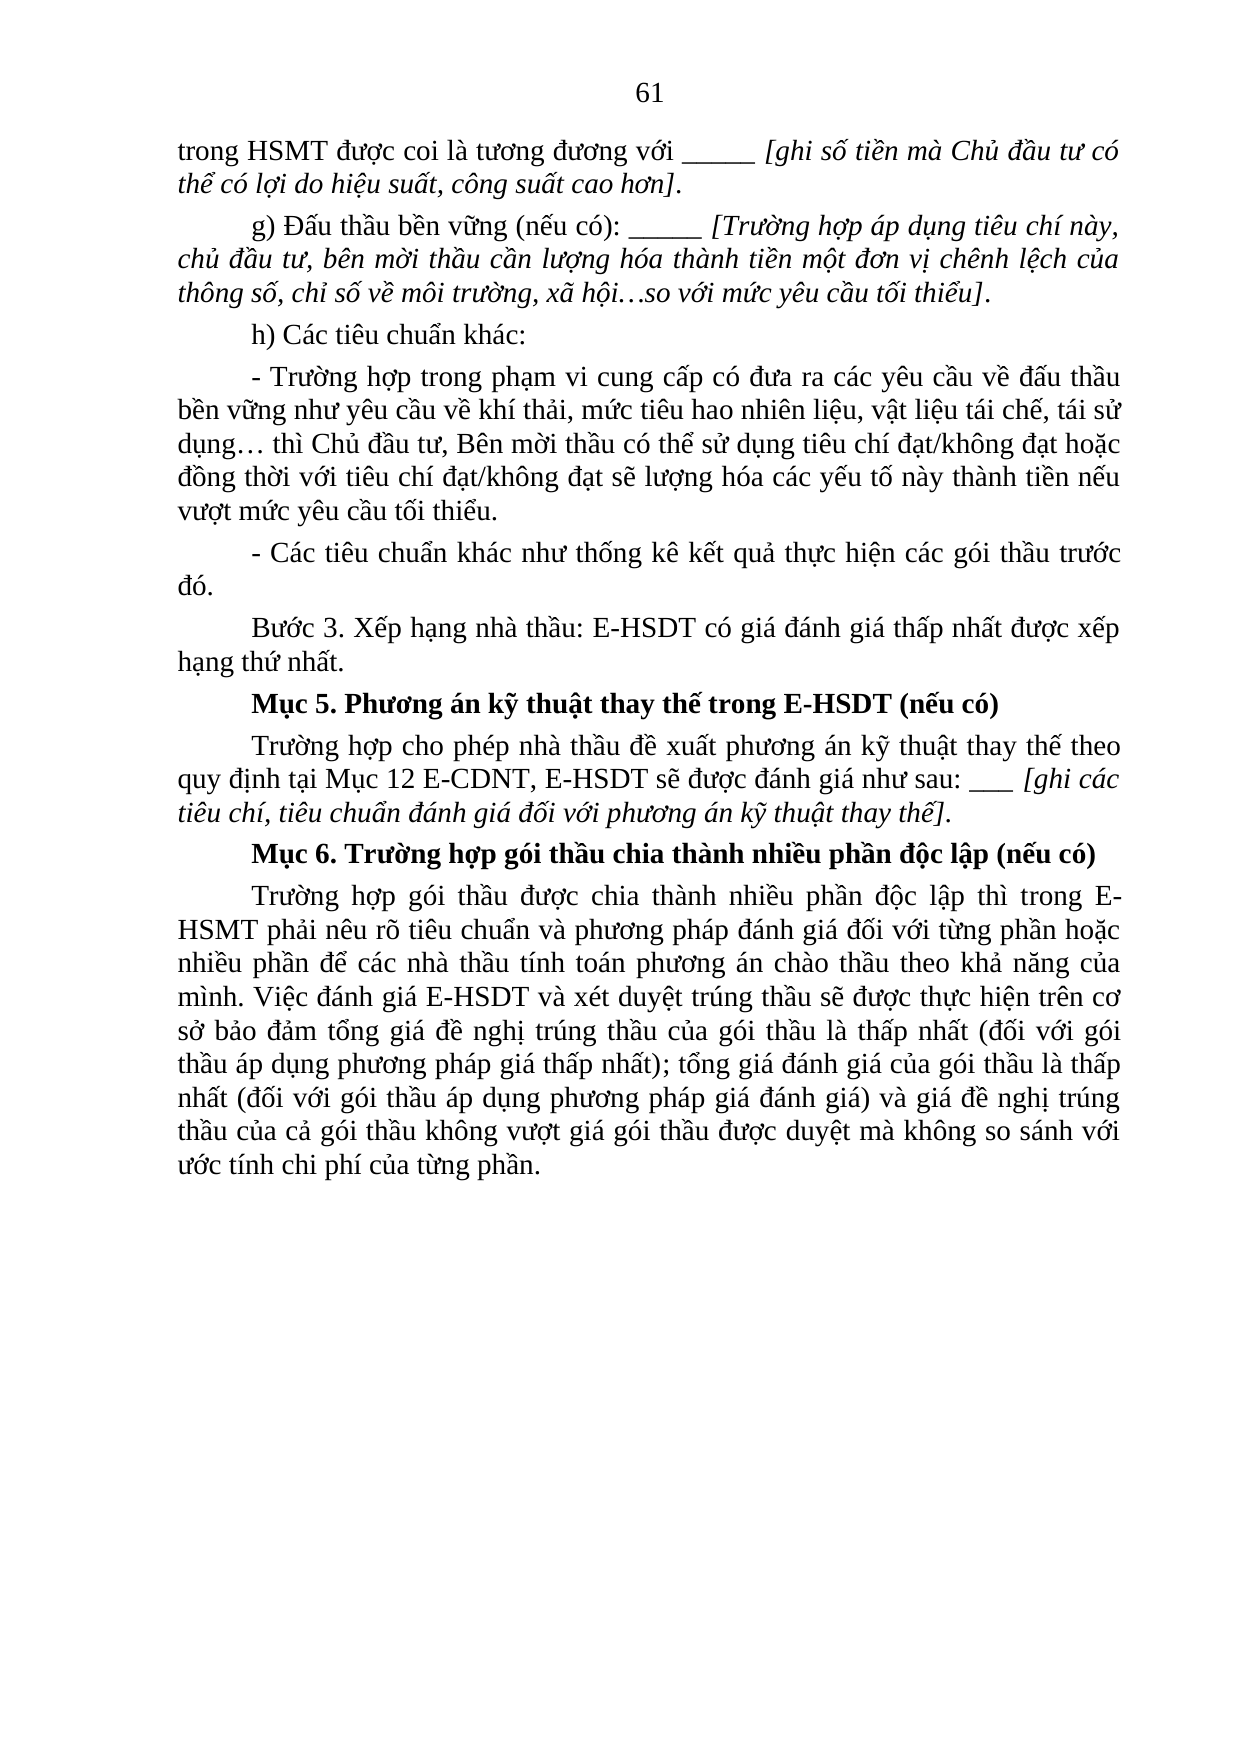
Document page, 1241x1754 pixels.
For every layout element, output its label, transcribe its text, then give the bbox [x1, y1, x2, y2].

text - Các tiêu chuẩn khác như thống kê kết quả thực hiện các gói thầu trước đó. [177, 535, 1122, 602]
text h) Các tiêu chuẩn khác: [177, 317, 1122, 351]
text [177, 133, 1122, 200]
text Trường hợp cho phép nhà thầu đề xuất phương án kỹ thuật thay thế theo quy định tại Mục 12 E-CDNT, E-HSDT sẽ được đánh giá như sau: ___ [ghi các tiêu chí, tiêu chuẩn đánh giá đối với phương án kỹ thuật thay thế]. [177, 728, 1122, 828]
text Trường hợp gói thầu được chia thành nhiều phần độc lập thì trong E-HSMT phải nêu rõ tiêu chuẩn và phương pháp đánh giá đối với từng phần hoặc nhiều phần để các nhà thầu tính toán phương án chào thầu theo khả năng của mình. Việc đánh giá E-HSDT và xét duyệt trúng thầu sẽ được thực hiện trên cơ sở bảo đảm tổng giá đề nghị trúng thầu của gói thầu là thấp nhất (đối với gói thầu áp dụng phương pháp giá thấp nhất); tổng giá đánh giá của gói thầu là thấp nhất (đối với gói thầu áp dụng phương pháp giá đánh giá) và giá đề nghị trúng thầu của cả gói thầu không vượt giá gói thầu được duyệt mà không so sánh với ước tính chi phí của từng phần. [177, 878, 1122, 1180]
text Bước 3. Xếp hạng nhà thầu: E-HSDT có giá đánh giá thấp nhất được xếp hạng thứ nhất. [177, 610, 1122, 677]
text - Trường hợp trong phạm vi cung cấp có đưa ra các yêu cầu về đấu thầu bền vững như yêu cầu về khí thải, mức tiêu hao nhiên liệu, vật liệu tái chế, tái sử dụng… thì Chủ đầu tư, Bên mời thầu có thể sử dụng tiêu chí đạt/không đạt hoặc đồng thời với tiêu chí đạt/không đạt sẽ lượng hóa các yếu tố này thành tiền nếu vượt mức yêu cầu tối thiểu. [177, 359, 1122, 527]
text Mục 6. Trường hợp gói thầu chia thành nhiều phần độc lập (nếu có) [177, 837, 1122, 870]
text g) Đấu thầu bền vững (nếu có): _____ [Trường hợp áp dụng tiêu chí này, chủ đầu tư, bên mời thầu cần lượng hóa thành tiền một đơn vị chênh lệch của thông số, chỉ số về môi trường, xã hội…so với mức yêu cầu tối thiểu]. [177, 208, 1122, 309]
text Mục 5. Phương án kỹ thuật thay thế trong E-HSDT (nếu có) [177, 686, 1122, 719]
